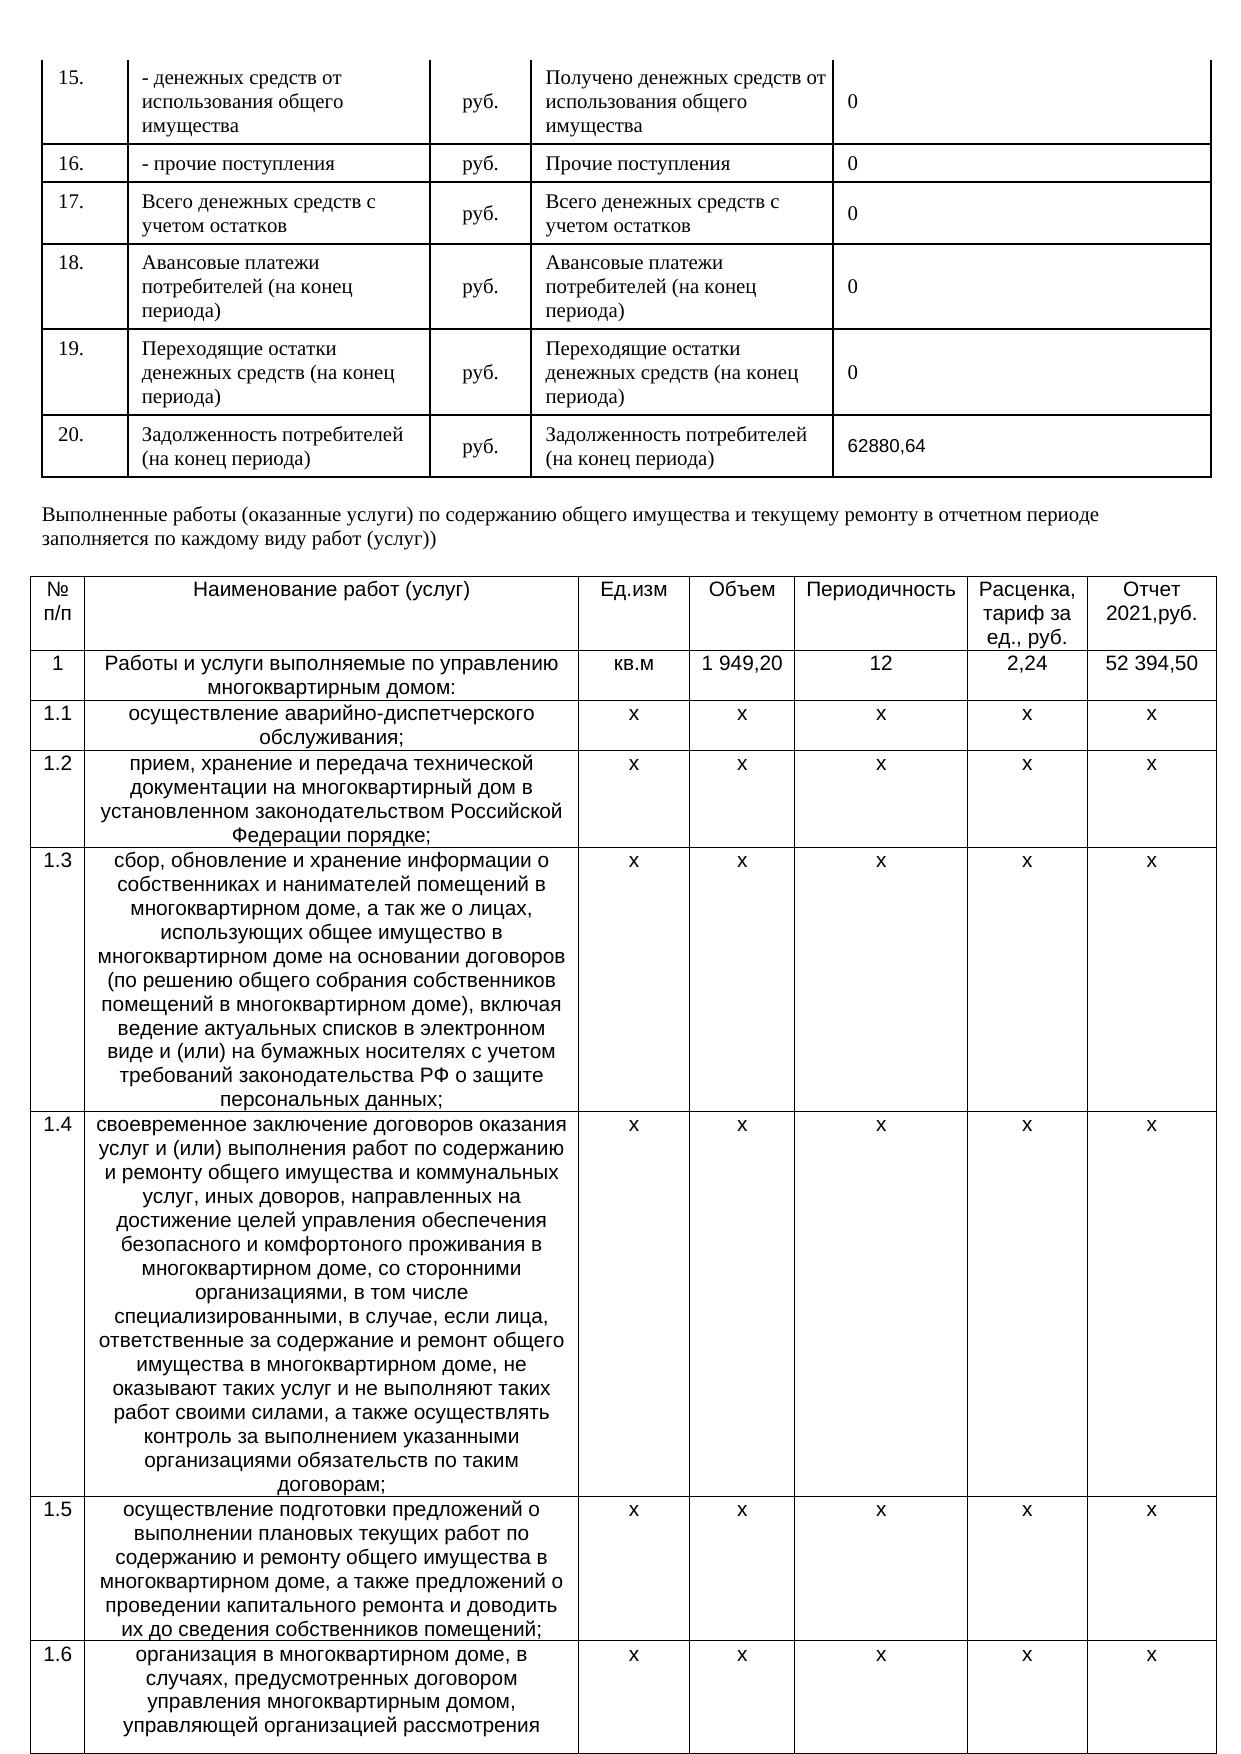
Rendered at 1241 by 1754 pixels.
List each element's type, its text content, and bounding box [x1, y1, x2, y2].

table_cell х [1088, 1497, 1216, 1640]
table_cell 62880,64 [834, 416, 1210, 476]
table_cell 16. [43, 145, 127, 181]
table_cell Переходящие остатки денежных средств (на конец периода) [129, 330, 429, 414]
table_cell х [1088, 848, 1216, 1111]
table_cell х [968, 1497, 1087, 1640]
table_cell 1.4 [31, 1112, 84, 1496]
table_cell сбор, обновление и хранение информации о собственниках и нанимателей помещений в многоквартирном доме, а так же о лицах, использующих общее имущество в многоквартирном доме на основании договоров (по решению общего собрания собственников помещений в многоквартирном доме), включая ведение актуальных списков в электронном виде и (или) на бумажных носителях с учетом требований законодательства РФ о защите персональных данных; [85, 848, 578, 1111]
text Выполненные работы (оказанные услуги) по содержанию общего имущества и текущему ремонту в отчетном периоде [42, 502, 1205, 526]
table_cell х [795, 848, 967, 1111]
table_cell осуществление подготовки предложений о выполнении плановых текущих работ по содержанию и ремонту общего имущества в многоквартирном доме, а также предложений о проведении капитального ремонта и доводить их до сведения собственников помещений; [85, 1497, 578, 1640]
table_header 0 [834, 60, 1210, 143]
table_cell - прочие поступления [129, 145, 429, 181]
table_cell 0 [834, 245, 1210, 328]
table_header Отчет 2021,руб. [1088, 577, 1216, 650]
table_cell х [795, 751, 967, 847]
table_cell х [1088, 1641, 1216, 1753]
table_cell х [968, 848, 1087, 1111]
table_cell 1 949,20 [690, 651, 794, 700]
table_cell х [795, 1497, 967, 1640]
table_cell х [795, 1112, 967, 1496]
table_cell осуществление аварийно-диспетчерского обслуживания; [85, 701, 578, 750]
table_cell руб. [431, 416, 530, 476]
table_cell 1.5 [31, 1497, 84, 1640]
table_cell руб. [431, 183, 530, 242]
table_header Расценка, тариф за ед., руб. [968, 577, 1087, 650]
table_header Ед.изм [579, 577, 689, 650]
table_cell х [579, 1112, 689, 1496]
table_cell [85, 1641, 578, 1753]
table_cell 0 [834, 183, 1210, 242]
table_cell Задолженность потребителей (на конец периода) [129, 416, 429, 476]
table_cell 19. [43, 330, 127, 414]
table_cell 18. [43, 245, 127, 328]
table_cell прием, хранение и передача технической документации на многоквартирный дом в установленном законодательством Российской Федерации порядке; [85, 751, 578, 847]
table_cell 52 394,50 [1088, 651, 1216, 700]
table_cell х [579, 751, 689, 847]
table_cell х [690, 1497, 794, 1640]
table_header - денежных средств от использования общего имущества [129, 60, 429, 143]
table_cell Переходящие остатки денежных средств (на конец периода) [532, 330, 832, 414]
table_cell кв.м [579, 651, 689, 700]
table_cell х [579, 1497, 689, 1640]
table_cell 0 [834, 330, 1210, 414]
table_cell Авансовые платежи потребителей (на конец периода) [532, 245, 832, 328]
table_cell х [690, 1112, 794, 1496]
table_cell х [795, 701, 967, 750]
table_cell х [579, 1641, 689, 1753]
table_cell х [968, 701, 1087, 750]
table_cell Всего денежных средств с учетом остатков [129, 183, 429, 242]
table_cell Прочие поступления [532, 145, 832, 181]
table_cell х [690, 701, 794, 750]
table_cell руб. [431, 330, 530, 414]
table_cell х [795, 1641, 967, 1753]
table_cell 1 [31, 651, 84, 700]
table_cell Авансовые платежи потребителей (на конец периода) [129, 245, 429, 328]
table_header № п/п [31, 577, 84, 650]
table_cell х [579, 848, 689, 1111]
table_cell 20. [43, 416, 127, 476]
table_cell 1.1 [31, 701, 84, 750]
table_cell 2,24 [968, 651, 1087, 700]
table_cell 1.6 [31, 1641, 84, 1753]
table_cell х [1088, 1112, 1216, 1496]
table_header Получено денежных средств от использования общего имущества [532, 60, 832, 143]
table_header Объем [690, 577, 794, 650]
table_cell 17. [43, 183, 127, 242]
table_cell х [1088, 751, 1216, 847]
table_cell Задолженность потребителей (на конец периода) [532, 416, 832, 476]
text заполняется по каждому виду работ (услуг)) [42, 526, 1205, 550]
table_header руб. [431, 60, 530, 143]
table_header 15. [43, 60, 127, 143]
table_cell х [968, 1641, 1087, 1753]
table_cell руб. [431, 245, 530, 328]
table_header Периодичность [795, 577, 967, 650]
table_cell 0 [834, 145, 1210, 181]
table_cell х [1088, 701, 1216, 750]
table_cell х [690, 751, 794, 847]
table_cell х [968, 1112, 1087, 1496]
table_cell 1.3 [31, 848, 84, 1111]
table_cell х [968, 751, 1087, 847]
table_cell 1.2 [31, 751, 84, 847]
table_cell х [690, 1641, 794, 1753]
table_header Наименование работ (услуг) [85, 577, 578, 650]
table_cell 12 [795, 651, 967, 700]
table_cell Всего денежных средств с учетом остатков [532, 183, 832, 242]
table_cell х [690, 848, 794, 1111]
table_cell х [579, 701, 689, 750]
table_cell руб. [431, 145, 530, 181]
table_cell своевременное заключение договоров оказания услуг и (или) выполнения работ по содержанию и ремонту общего имущества и коммунальных услуг, иных доворов, направленных на достижение целей управления обеспечения безопасного и комфортоного проживания в многоквартирном доме, со сторонними организациями, в том числе специализированными, в случае, если лица, ответственные за содержание и ремонт общего имущества в многоквартирном доме, не оказывают таких услуг и не выполняют таких работ своими силами, а также осуществлять контроль за выполнением указанными организациями обязательств по таким договорам; [85, 1112, 578, 1496]
table_cell Работы и услуги выполняемые по управлению многоквартирным домом: [85, 651, 578, 700]
